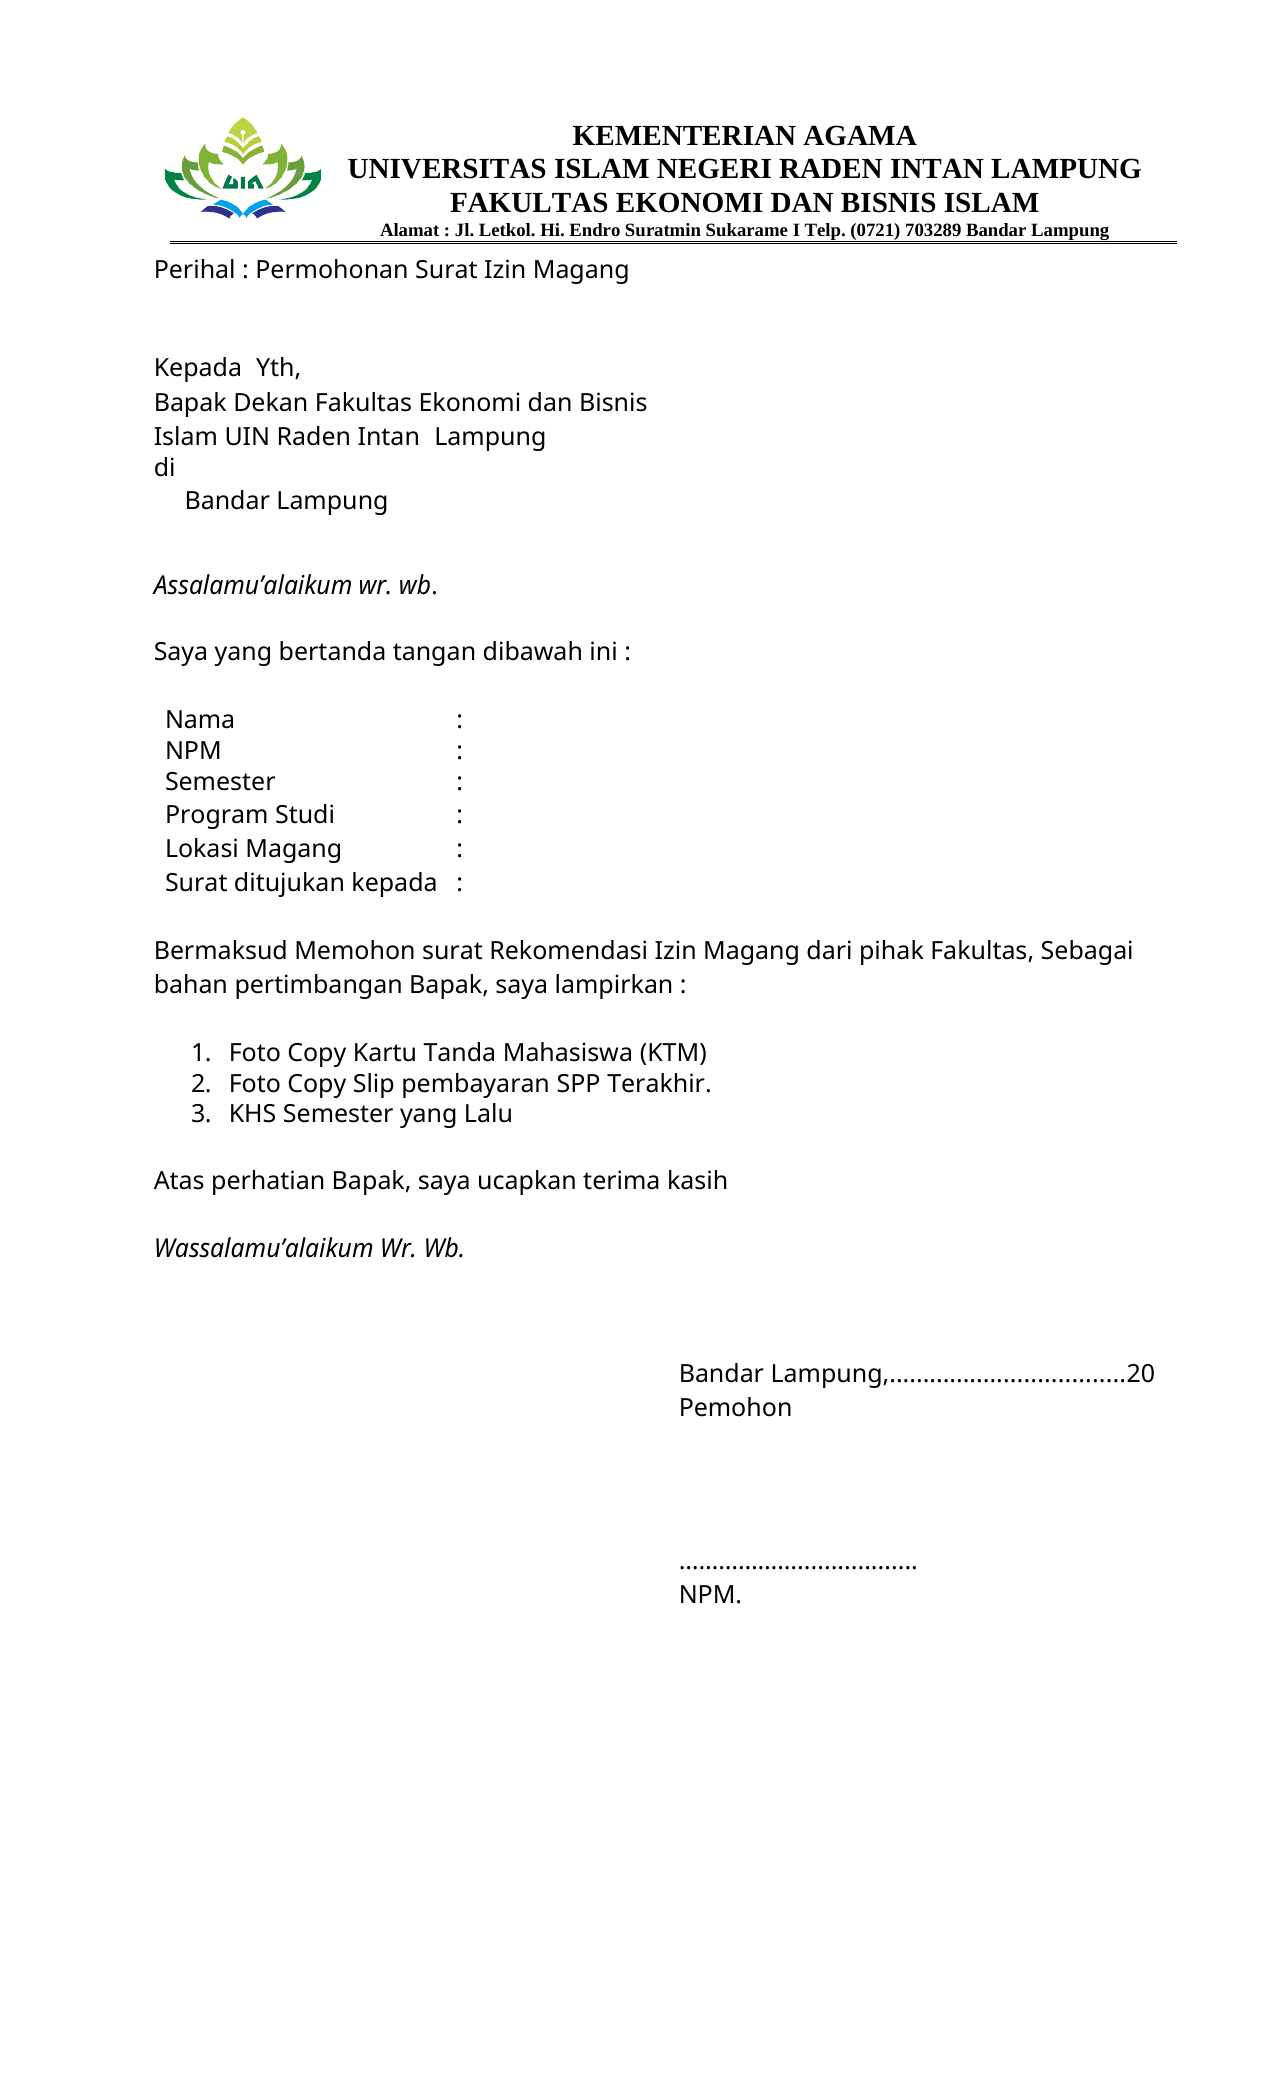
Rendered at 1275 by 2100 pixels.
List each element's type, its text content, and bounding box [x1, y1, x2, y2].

list KHS Semester yang Lalu [191, 1098, 1171, 1129]
subtitle KEMENTERIAN AGAMA [347, 118, 1142, 151]
text ……………….................. NPM. [678, 1542, 939, 1611]
subtitle Assalamu’alaikum wr. wb. [153, 566, 1171, 602]
text Bermaksud Memohon surat Rekomendasi Izin Magang dari pihak Fakultas, Sebagai bahan pertimbangan Bapak, saya lampirkan : [153, 932, 1171, 1001]
text Semester : [165, 766, 1171, 796]
subtitle Wassalamu’alaikum Wr. Wb. [153, 1229, 1171, 1265]
text Perihal : Permohonan Surat Izin Magang [153, 251, 1171, 286]
text Atas perhatian Bapak, saya ucapkan terima kasih [153, 1163, 1171, 1197]
text Program Studi : [165, 796, 1171, 830]
text Bandar Lampung, 20 [678, 1355, 1171, 1389]
list Foto Copy Slip pembayaran SPP Terakhir. [191, 1068, 1171, 1098]
picture [164, 117, 322, 219]
text Bandar Lampung [184, 482, 1171, 517]
text Nama : [165, 702, 1171, 736]
text di [153, 452, 1171, 482]
text Alamat : Jl. Letkol. Hi. Endro Suratmin Sukarame I Telp. (0721) 703289 Bandar Lampung [380, 219, 1171, 240]
text Bapak Dekan Fakultas Ekonomi dan Bisnis Islam UIN Raden Intan Lampung [153, 384, 688, 452]
text Kepada Yth, [153, 350, 1171, 384]
text Saya yang bertanda tangan dibawah ini : [153, 634, 1171, 668]
list Foto Copy Kartu Tanda Mahasiswa (KTM) [191, 1034, 1171, 1068]
text Pemohon [678, 1389, 1171, 1424]
text Lokasi Magang : [165, 830, 1171, 864]
text Surat ditujukan kepada : [165, 864, 1171, 899]
text UNIVERSITAS ISLAM NEGERI RADEN INTAN LAMPUNG FAKULTAS EKONOMI DAN BISNIS ISLAM [347, 151, 1142, 218]
text NPM : [165, 736, 1171, 766]
